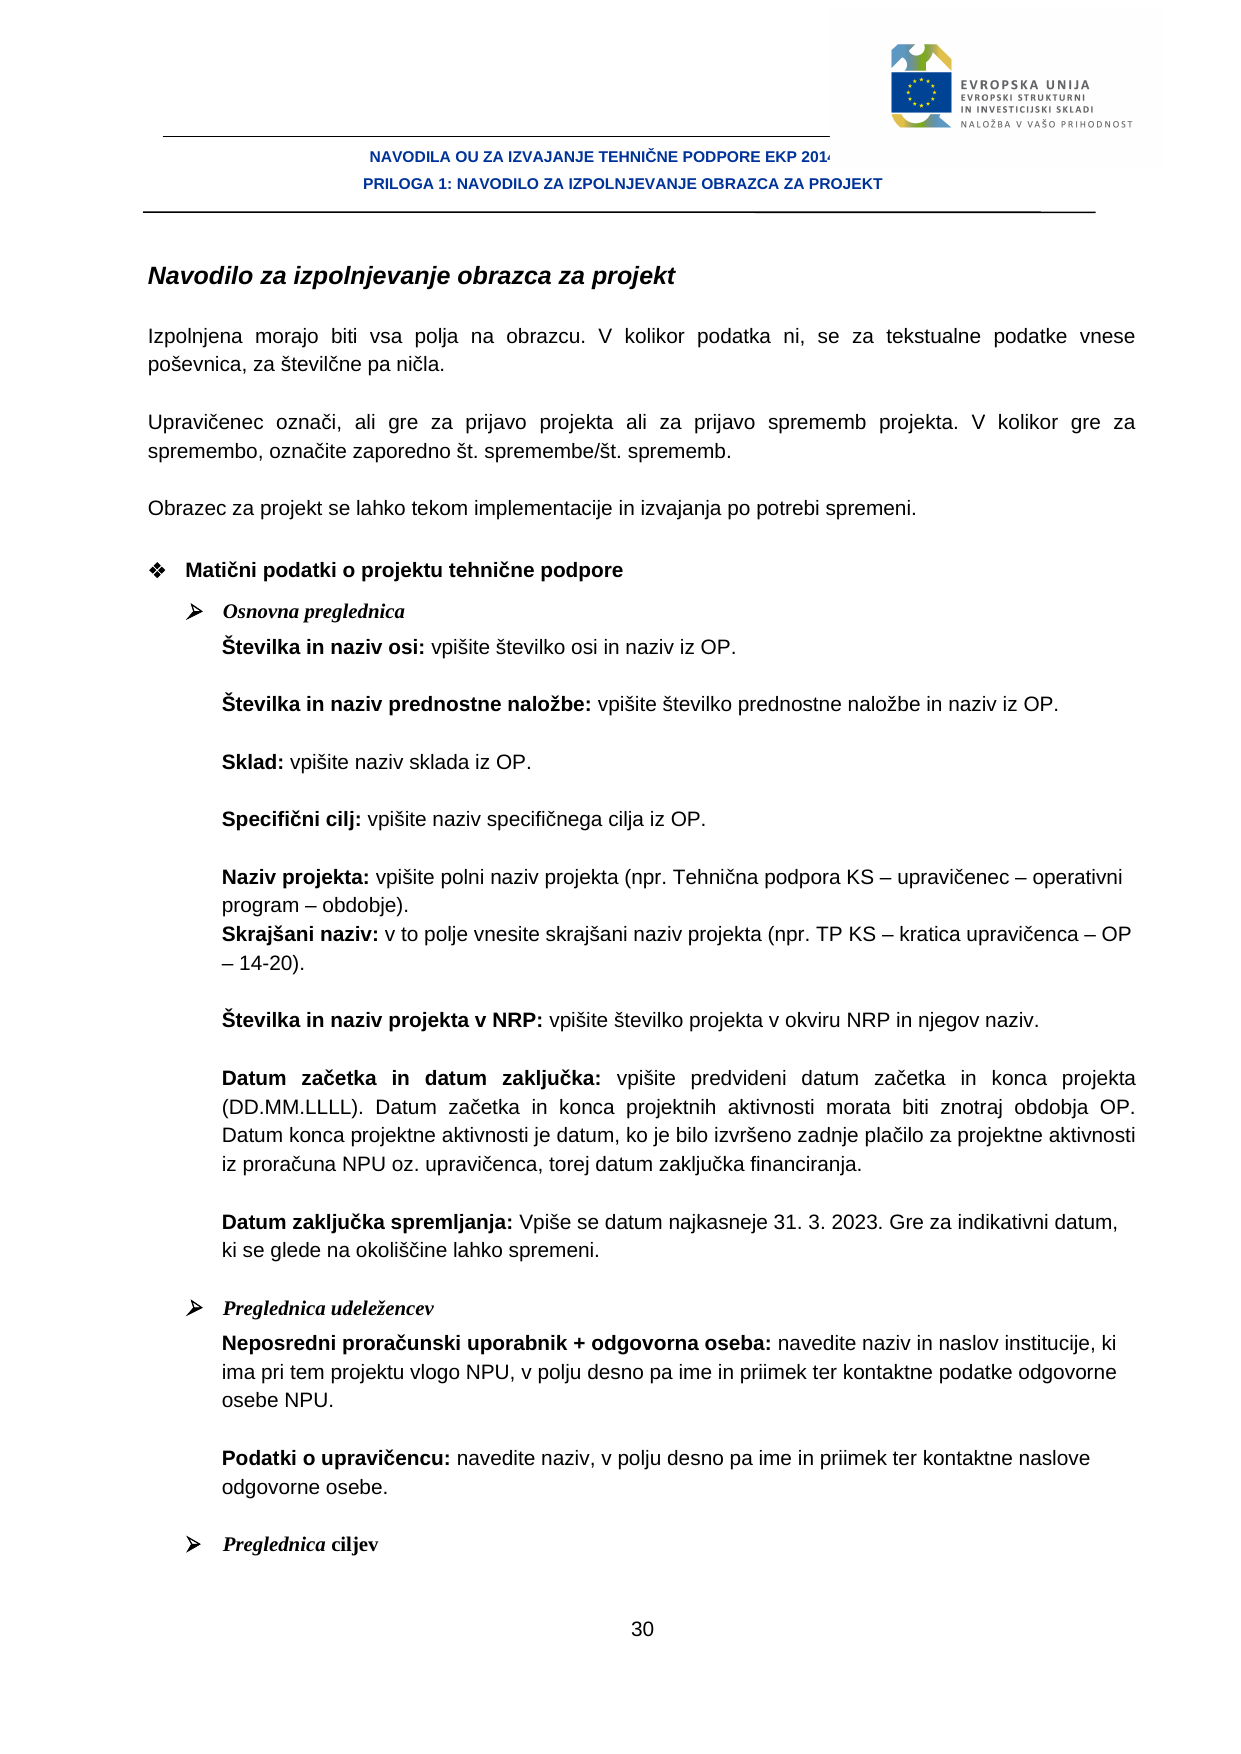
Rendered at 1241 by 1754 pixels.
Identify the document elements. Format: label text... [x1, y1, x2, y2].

text Sklad: vpišite naziv sklada iz OP. [222, 749, 1137, 773]
text Številka in naziv prednostne naložbe: vpišite številko prednostne naložbe in naziv iz OP. [222, 692, 1137, 716]
text Številka in naziv osi: vpišite številko osi in naziv iz OP. [222, 634, 1137, 658]
text Številka in naziv projekta v NRP: vpišite številko projekta v okviru NRP in njegov naziv. [222, 1008, 1137, 1032]
text Osnovna preglednica [185, 599, 1137, 623]
text Upravičenec označi, ali gre za prijavo projekta ali za prijavo sprememb projekta. V kolikor gre za spremembo, označite zaporedno št. spremembe/št. sprememb. [148, 410, 1137, 462]
text Datum zaključka spremljanja: Vpiše se datum najkasneje 31. 3. 2023. Gre za indikativni datum, ki se glede na okoliščine lahko spremeni. [222, 1209, 1137, 1262]
text Specifični cilj: vpišite naziv specifičnega cilja iz OP. [222, 807, 1137, 831]
picture [829, 8, 1164, 168]
subtitle Navodilo za izpolnjevanje obrazca za projekt [148, 261, 1137, 290]
text Podatki o upravičencu: navedite naziv, v polju desno pa ime in priimek ter kontaktne naslove odgovorne osebe. [222, 1446, 1137, 1498]
text Skrajšani naziv: v to polje vnesite skrajšani naziv projekta (npr. TP KS – kratica upravičenca – OP – 14-20). [222, 922, 1137, 975]
list Matični podatki o projektu tehnične podpore [148, 558, 1137, 582]
text Preglednica ciljev [185, 1532, 1137, 1556]
text Izpolnjena morajo biti vsa polja na obrazcu. V kolikor podatka ni, se za tekstualne podatke vnese poševnica, za številčne pa ničla. [148, 323, 1137, 376]
text Neposredni proračunski uporabnik + odgovorna oseba: navedite naziv in naslov institucije, ki ima pri tem projektu vlogo NPU, v polju desno pa ime in priimek ter kontaktne podatke odgovorne osebe NPU. [222, 1331, 1137, 1412]
text Preglednica udeležencev [185, 1296, 1137, 1320]
text Obrazec za projekt se lahko tekom implementacije in izvajanja po potrebi spremeni. [148, 496, 1137, 520]
text Datum začetka in datum zaključka: vpišite predvideni datum začetka in konca projekta (DD.MM.LLLL). Datum začetka in konca projektnih aktivnosti morata biti znotraj obdobja OP. Datum konca projektne aktivnosti je datum, ko je bilo izvršeno zadnje plačilo za projektne aktivnosti iz proračuna NPU oz. upravičenca, torej datum zaključka financiranja. [222, 1066, 1137, 1176]
text Naziv projekta: vpišite polni naziv projekta (npr. Tehnična podpora KS – upravičenec – operativni program – obdobje). [222, 864, 1137, 917]
